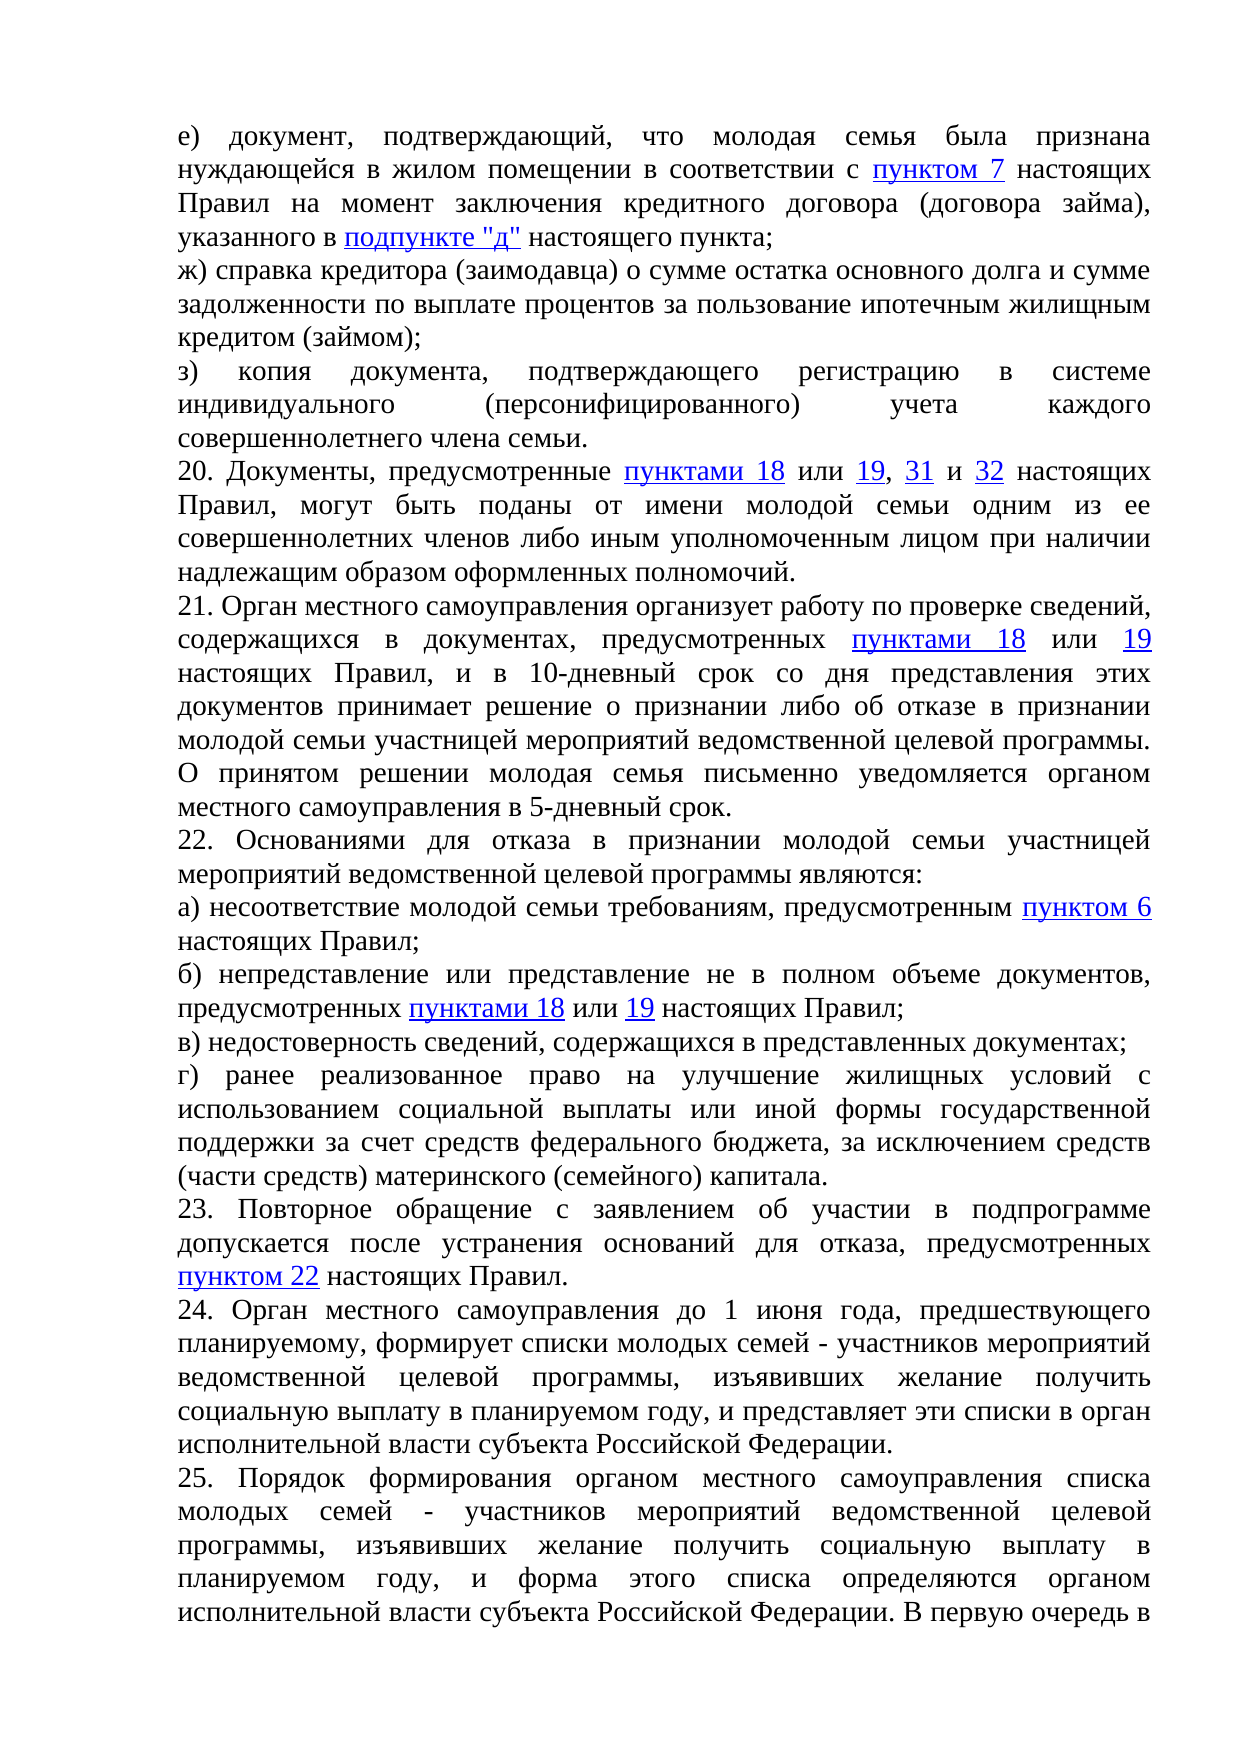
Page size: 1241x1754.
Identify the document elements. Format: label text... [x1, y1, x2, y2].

text 24. Орган местного самоуправления до 1 июня года, предшествующего планируемому, формирует списки молодых семей - участников мероприятий ведомственной целевой программы, изъявивших желание получить социальную выплату в планируемом году, и представляет эти списки в орган исполнительной власти субъекта Российской Федерации. [177, 1292, 1152, 1460]
text ж) справка кредитора (заимодавца) о сумме остатка основного долга и сумме задолженности по выплате процентов за пользование ипотечным жилищным кредитом (займом); [177, 252, 1152, 353]
text 20. Документы, предусмотренные пунктами 18 или 19, 31 и 32 настоящих Правил, могут быть поданы от имени молодой семьи одним из ее совершеннолетних членов либо иным уполномоченным лицом при наличии надлежащим образом оформленных полномочий. [177, 453, 1152, 588]
text 21. Орган местного самоуправления организует работу по проверке сведений, содержащихся в документах, предусмотренных пунктами 18 или 19 настоящих Правил, и в 10-дневный срок со дня представления этих документов принимает решение о признании либо об отказе в признании молодой семьи участницей мероприятий ведомственной целевой программы. О принятом решении молодая семья письменно уведомляется органом местного самоуправления в 5-дневный срок. [177, 588, 1152, 822]
text 23. Повторное обращение с заявлением об участии в подпрограмме допускается после устранения оснований для отказа, предусмотренных пунктом 22 настоящих Правил. [177, 1191, 1152, 1292]
text 22. Основаниями для отказа в признании молодой семьи участницей мероприятий ведомственной целевой программы являются: [177, 822, 1152, 889]
text г) ранее реализованное право на улучшение жилищных условий с использованием социальной выплаты или иной формы государственной поддержки за счет средств федерального бюджета, за исключением средств (части средств) материнского (семейного) капитала. [177, 1057, 1152, 1191]
text е) документ, подтверждающий, что молодая семья была признана нуждающейся в жилом помещении в соответствии с пунктом 7 настоящих Правил на момент заключения кредитного договора (договора займа), указанного в подпункте "д" настоящего пункта; [177, 118, 1152, 252]
text з) копия документа, подтверждающего регистрацию в системе индивидуального (персонифицированного) учета каждого совершеннолетнего члена семьи. [177, 353, 1152, 453]
text б) непредставление или представление не в полном объеме документов, предусмотренных пунктами 18 или 19 настоящих Правил; [177, 957, 1152, 1024]
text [177, 1460, 1152, 1627]
text в) недостоверность сведений, содержащихся в представленных документах; [177, 1024, 1152, 1057]
text а) несоответствие молодой семьи требованиям, предусмотренным пунктом 6 настоящих Правил; [177, 889, 1152, 957]
